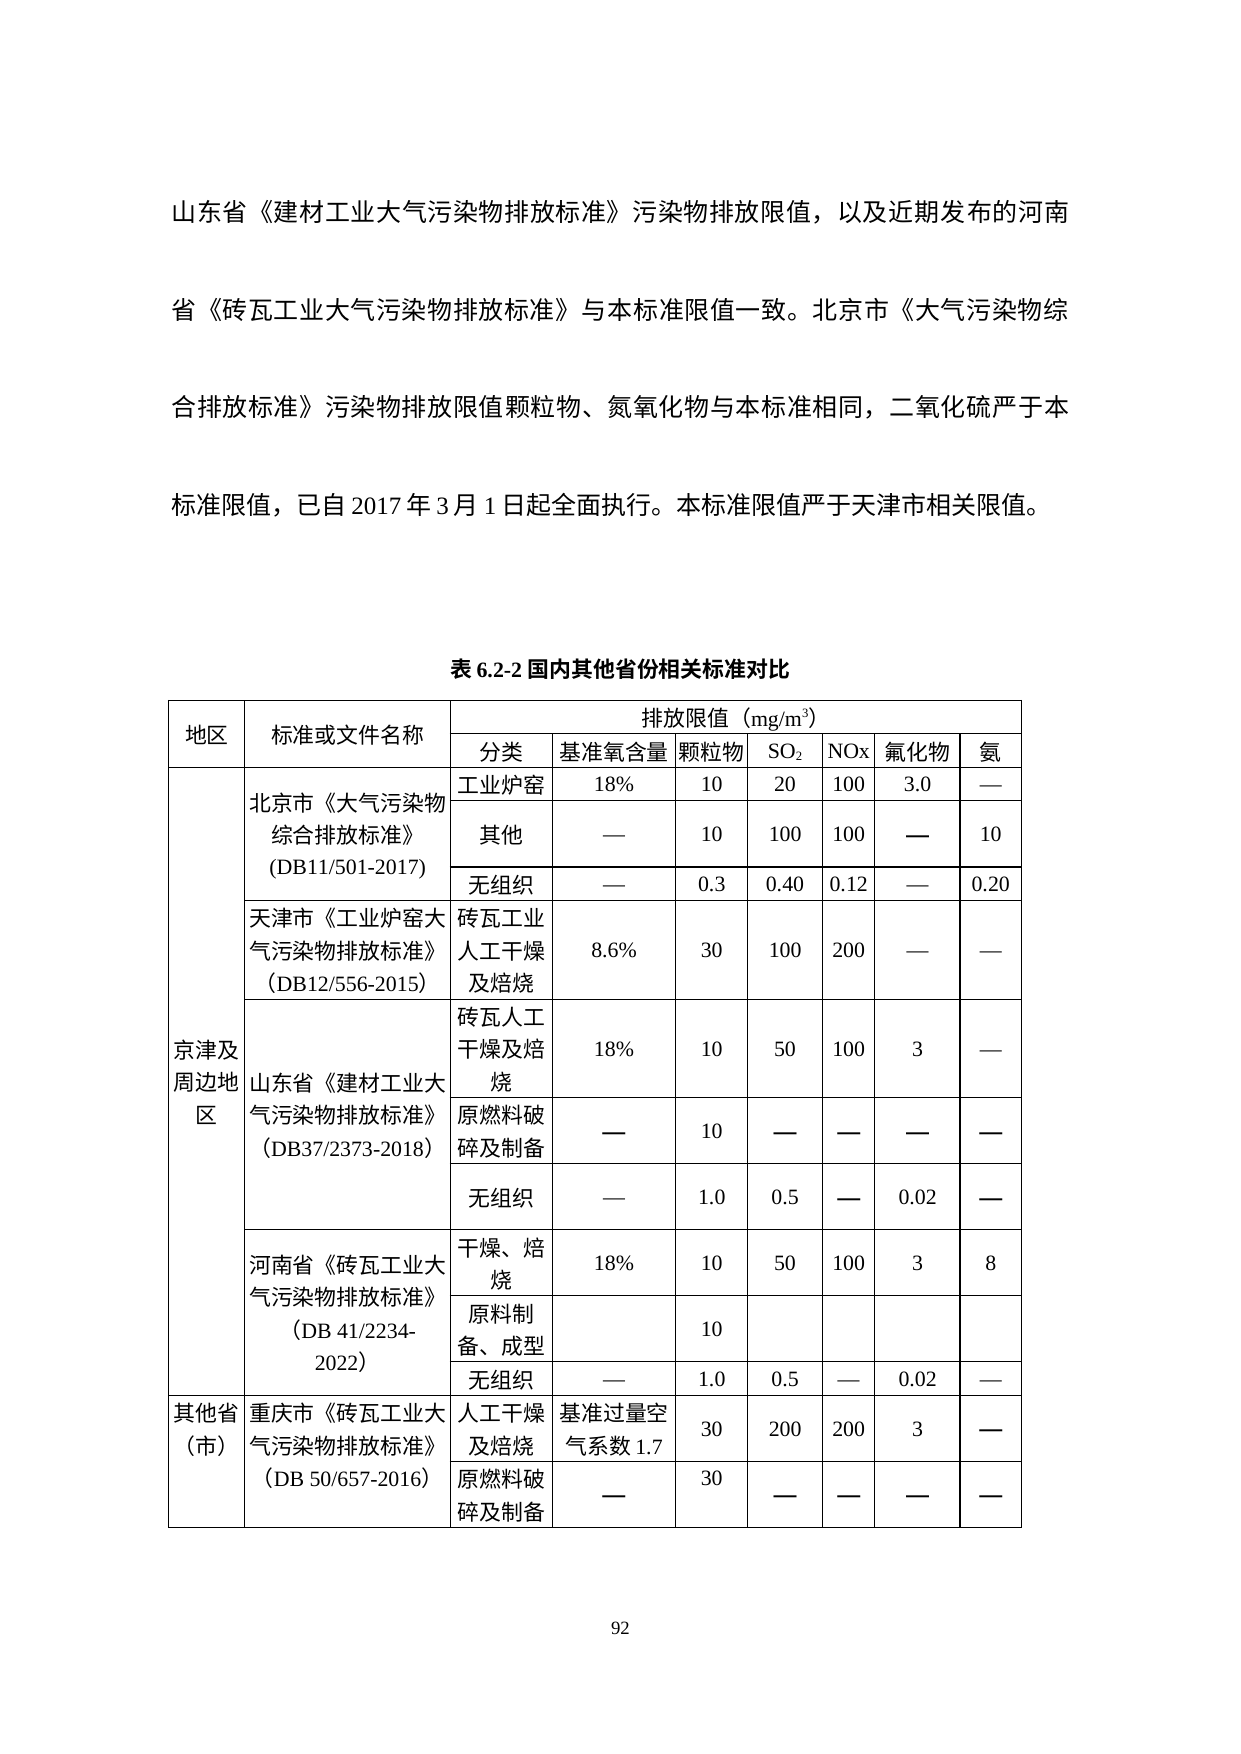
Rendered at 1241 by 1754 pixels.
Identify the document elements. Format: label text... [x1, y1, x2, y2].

table_cell 1.0 [676, 1164, 747, 1229]
table_cell 0.20 [961, 868, 1021, 900]
table_cell — [961, 1098, 1021, 1163]
table_cell 氨 [961, 734, 1021, 767]
table_cell 基准过量空气系数1.7 [553, 1396, 675, 1461]
table_cell 干燥、焙烧 [451, 1230, 552, 1295]
table_cell 无组织 [451, 1164, 552, 1229]
table_cell 天津市《工业炉窑大气污染物排放标准》（DB12/556-2015） [245, 901, 450, 998]
table_cell 10 [961, 801, 1021, 866]
table_cell 颗粒物 [676, 734, 747, 767]
table_cell 0.02 [875, 1164, 959, 1229]
table_cell 18% [553, 768, 675, 800]
table_cell 工业炉窑 [451, 768, 552, 800]
table_cell 原料制备、成型 [451, 1296, 552, 1361]
table_header 排放限值（mg/m3） [451, 701, 1021, 733]
table_header 地区 [169, 701, 244, 767]
table_header 标准或文件名称 [245, 701, 450, 767]
table_cell 100 [748, 901, 822, 998]
table_cell 100 [748, 801, 822, 866]
table_cell — [748, 1098, 822, 1163]
table_cell — [553, 1462, 675, 1527]
table_cell — [961, 1396, 1021, 1461]
table_cell — [823, 1362, 874, 1395]
table_cell [961, 1296, 1021, 1361]
table_cell 50 [748, 1000, 822, 1097]
table_cell 河南省《砖瓦工业大气污染物排放标准》（DB 41/2234-2022） [245, 1230, 450, 1395]
table_cell 100 [823, 801, 874, 866]
table_cell — [748, 1462, 822, 1527]
table_cell 10 [676, 1230, 747, 1295]
table_cell — [961, 1164, 1021, 1229]
table_cell 30 [676, 901, 747, 998]
table_cell 50 [748, 1230, 822, 1295]
table_cell — [961, 1462, 1021, 1527]
table_cell 人工干燥及焙烧 [451, 1396, 552, 1461]
table_cell 分类 [451, 734, 552, 767]
table_cell 3 [875, 1000, 959, 1097]
table_cell SO2 [748, 734, 822, 767]
table_cell 砖瓦人工干燥及焙烧 [451, 1000, 552, 1097]
table_cell 1.0 [676, 1362, 747, 1395]
table_cell 0.5 [748, 1362, 822, 1395]
table_cell 30 [676, 1462, 747, 1527]
table_cell [823, 1296, 874, 1361]
table_cell 8 [961, 1230, 1021, 1295]
table_cell — [961, 1000, 1021, 1097]
table_cell 北京市《大气污染物综合排放标准》(DB11/501-2017) [245, 768, 450, 900]
table_cell — [875, 901, 959, 998]
table_cell 200 [823, 1396, 874, 1461]
table_cell — [553, 1098, 675, 1163]
table_cell 8.6% [553, 901, 675, 998]
table_cell — [875, 801, 959, 866]
table_cell 0.12 [823, 868, 874, 900]
table_cell [748, 1296, 822, 1361]
table_cell 3 [875, 1230, 959, 1295]
table_cell 200 [748, 1396, 822, 1461]
table_cell 18% [553, 1230, 675, 1295]
table_cell — [823, 1462, 874, 1527]
table_cell — [875, 868, 959, 900]
table_cell — [553, 1164, 675, 1229]
table_cell — [875, 1462, 959, 1527]
table_cell 重庆市《砖瓦工业大气污染物排放标准》（DB 50/657-2016） [245, 1396, 450, 1527]
table_cell — [553, 1362, 675, 1395]
table_cell 10 [676, 1000, 747, 1097]
table_cell — [553, 868, 675, 900]
table_cell NOx [823, 734, 874, 767]
table_cell — [875, 1098, 959, 1163]
table_cell 0.02 [875, 1362, 959, 1395]
table_cell 无组织 [451, 868, 552, 900]
table_cell 200 [823, 901, 874, 998]
table_cell 3 [875, 1396, 959, 1461]
table_cell 18% [553, 1000, 675, 1097]
table_cell 10 [676, 768, 747, 800]
table_cell 0.40 [748, 868, 822, 900]
table_cell 0.3 [676, 868, 747, 900]
table_cell — [961, 768, 1021, 800]
table_cell 10 [676, 1098, 747, 1163]
table_cell — [823, 1164, 874, 1229]
table_cell 京津及周边地区 [169, 768, 244, 1395]
table_cell 10 [676, 801, 747, 866]
table_cell 砖瓦工业人工干燥及焙烧 [451, 901, 552, 998]
table_cell 原燃料破碎及制备 [451, 1098, 552, 1163]
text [171, 178, 1069, 536]
table_cell — [823, 1098, 874, 1163]
table_cell 基准氧含量 [553, 734, 675, 767]
table_cell — [961, 901, 1021, 998]
table_cell 原燃料破碎及制备 [451, 1462, 552, 1527]
table_cell 0.5 [748, 1164, 822, 1229]
table_cell 无组织 [451, 1362, 552, 1395]
table_cell 其他省（市） [169, 1396, 244, 1527]
table_cell 100 [823, 1230, 874, 1295]
table_cell [875, 1296, 959, 1361]
table_cell 氟化物 [875, 734, 959, 767]
table_cell — [553, 801, 675, 866]
table_cell 山东省《建材工业大气污染物排放标准》 （DB37/2373-2018） [245, 1000, 450, 1229]
table_cell 30 [676, 1396, 747, 1461]
table_cell 100 [823, 1000, 874, 1097]
table_cell 其他 [451, 801, 552, 866]
table_cell 20 [748, 768, 822, 800]
table_cell [553, 1296, 675, 1361]
table_cell 3.0 [875, 768, 959, 800]
table_cell 100 [823, 768, 874, 800]
text 表6.2-2 国内其他省份相关标准对比 [171, 651, 1069, 684]
table_cell — [961, 1362, 1021, 1395]
table_cell 10 [676, 1296, 747, 1361]
